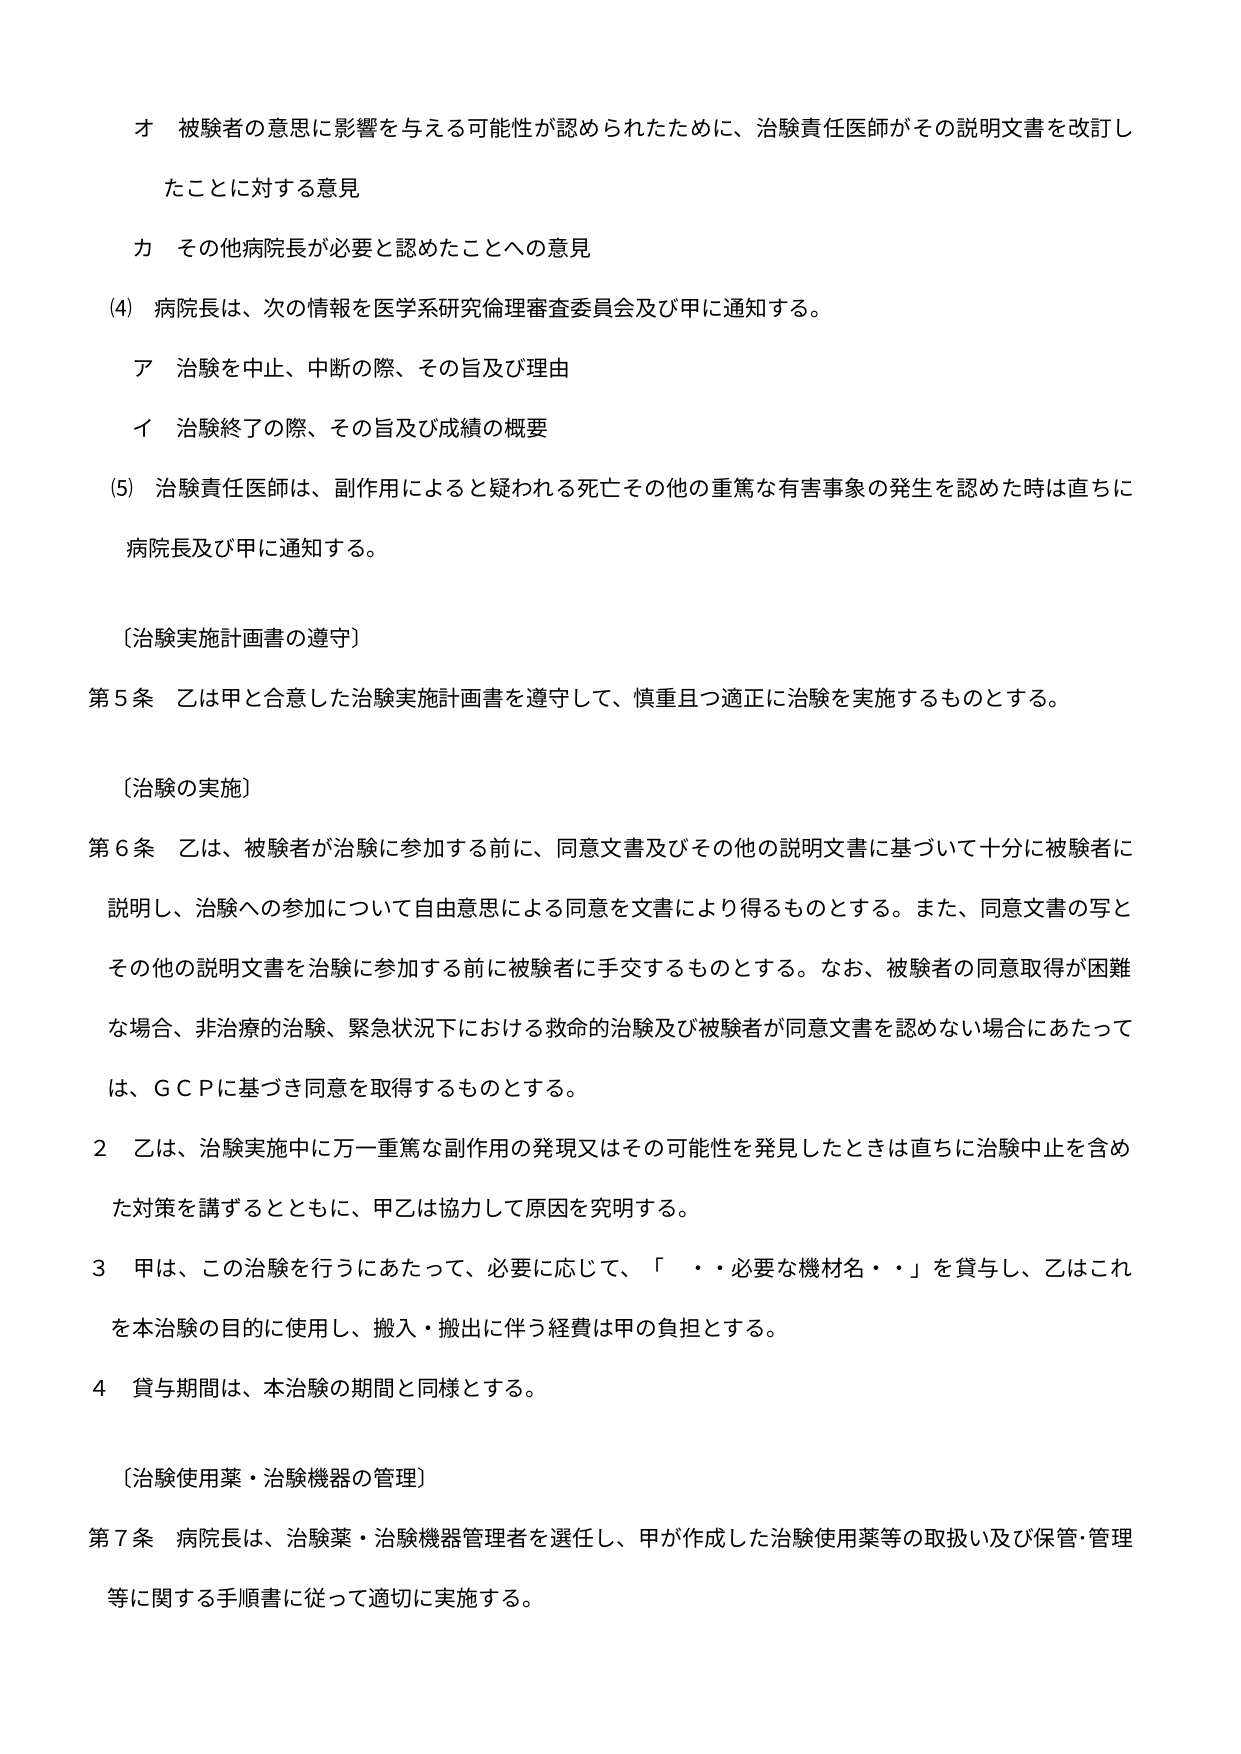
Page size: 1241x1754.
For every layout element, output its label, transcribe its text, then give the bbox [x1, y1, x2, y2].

text 〔治験使用薬・治験機器の管理〕 [89, 1447, 1134, 1507]
text 〔治験実施計画書の遵守〕 [89, 607, 1134, 667]
text 第６条 乙は、被験者が治験に参加する前に、同意文書及びその他の説明文書に基づいて十分に被験者に説明し、治験への参加について自由意思による同意を文書により得るものとする。また、同意文書の写とその他の説明文書を治験に参加する前に被験者に手交するものとする。なお、被験者の同意取得が困難な場合、非治療的治験、緊急状況下における救命的治験及び被験者が同意文書を認めない場合にあたっては、ＧＣＰに基づき同意を取得するものとする。 [89, 817, 1134, 1117]
text 第５条 乙は甲と合意した治験実施計画書を遵守して、慎重且つ適正に治験を実施するものとする。 [89, 667, 1134, 727]
text ３ 甲は、この治験を行うにあたって、必要に応じて、「 ・・必要な機材名・・」を貸与し、乙はこれを本治験の目的に使用し、搬入・搬出に伴う経費は甲の負担とする。 [89, 1237, 1134, 1357]
text ２ 乙は、治験実施中に万一重篤な副作用の発現又はその可能性を発見したときは直ちに治験中止を含めた対策を講ずるとともに、甲乙は協力して原因を究明する。 [89, 1117, 1134, 1237]
text ⑷ 病院長は、次の情報を医学系研究倫理審査委員会及び甲に通知する。 [89, 277, 1134, 337]
text ⑸ 治験責任医師は、副作用によると疑われる死亡その他の重篤な有害事象の発生を認めた時は直ちに病院長及び甲に通知する。 [89, 457, 1134, 577]
text ４ 貸与期間は、本治験の期間と同様とする。 [89, 1357, 1134, 1417]
text イ 治験終了の際、その旨及び成績の概要 [89, 397, 1134, 457]
text 〔治験の実施〕 [89, 757, 1134, 817]
text カ その他病院長が必要と認めたことへの意見 [89, 217, 1134, 277]
text ア 治験を中止、中断の際、その旨及び理由 [89, 337, 1134, 397]
text 第７条 病院長は、治験薬・治験機器管理者を選任し、甲が作成した治験使用薬等の取扱い及び保管･管理等に関する手順書に従って適切に実施する。 [89, 1507, 1134, 1627]
text オ 被験者の意思に影響を与える可能性が認められたために、治験責任医師がその説明文書を改訂したことに対する意見 [89, 97, 1134, 217]
